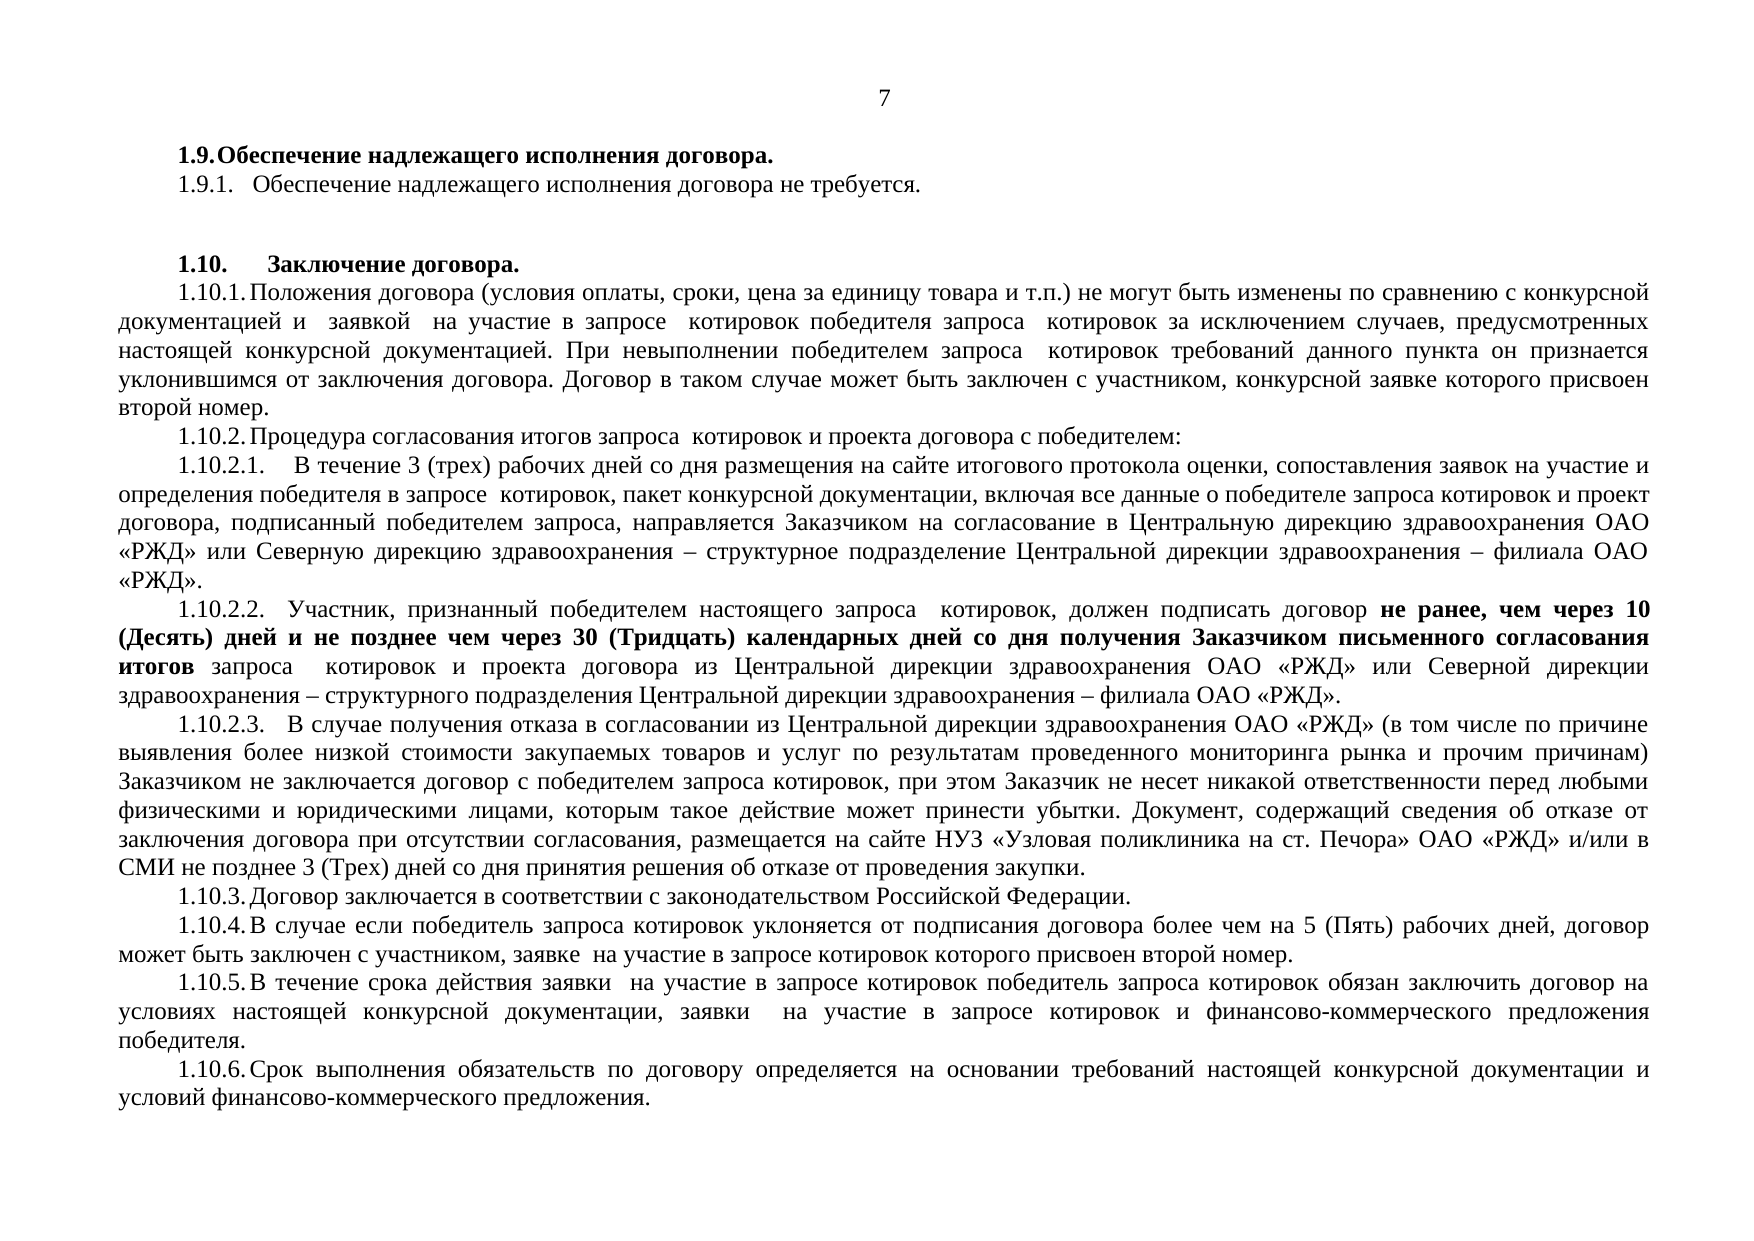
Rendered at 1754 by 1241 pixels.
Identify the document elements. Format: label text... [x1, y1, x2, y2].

list В случае получения отказа в согласовании из Центральной дирекции здравоохранения ОАО «РЖД» (в том числе по причине выявления более низкой стоимости закупаемых товаров и услуг по результатам проведенного мониторинга рынка и прочим причинам) Заказчиком не заключается договор с победителем запроса котировок, при этом Заказчик не несет никакой ответственности перед любыми физическими и юридическими лицами, которым такое действие может принести убытки. Документ, содержащий сведения об отказе от заключения договора при отсутствии согласования, размещается на сайте НУЗ «Узловая поликлиника на ст. Печора» ОАО «РЖД» и/или в СМИ не позднее 3 (Трех) дней со дня принятия решения об отказе от проведения закупки. [118, 709, 1651, 881]
subtitle Обеспечение надлежащего исполнения договора не требуется. [118, 169, 1651, 198]
list В течение 3 (трех) рабочих дней со дня размещения на сайте итогового протокола оценки, сопоставления заявок на участие и определения победителя в запросе котировок, пакет конкурсной документации, включая все данные о победителе запроса котировок и проект договора, подписанный победителем запроса, направляется Заказчиком на согласование в Центральную дирекцию здравоохранения ОАО «РЖД» или Северную дирекцию здравоохранения – структурное подразделение Центральной дирекции здравоохранения – филиала ОАО «РЖД». [118, 450, 1651, 594]
subtitle Обеспечение надлежащего исполнения договора. [118, 140, 1651, 169]
list Положения договора (условия оплаты, сроки, цена за единицу товара и т.п.) не могут быть изменены по сравнению с конкурсной документацией и заявкой на участие в запросе котировок победителя запроса котировок за исключением случаев, предусмотренных настоящей конкурсной документацией. При невыполнении победителем запроса котировок требований данного пункта он признается уклонившимся от заключения договора. Договор в таком случае может быть заключен с участником, конкурсной заявке которого присвоен второй номер. [118, 277, 1651, 421]
list Участник, признанный победителем настоящего запроса котировок, должен подписать договор не ранее, чем через 10 (Десять) дней и не позднее чем через 30 (Тридцать) календарных дней со дня получения Заказчиком письменного согласования итогов запроса котировок и проекта договора из Центральной дирекции здравоохранения ОАО «РЖД» или Северной дирекции здравоохранения – структурного подразделения Центральной дирекции здравоохранения – филиала ОАО «РЖД». [118, 594, 1651, 709]
list В случае если победитель запроса котировок уклоняется от подписания договора более чем на 5 (Пять) рабочих дней, договор может быть заключен с участником, заявке на участие в запросе котировок которого присвоен второй номер. [118, 910, 1651, 967]
list Срок выполнения обязательств по договору определяется на основании требований настоящей конкурсной документации и условий финансово-коммерческого предложения. [118, 1054, 1651, 1111]
list Процедура согласования итогов запроса котировок и проекта договора с победителем: [118, 421, 1651, 450]
list Договор заключается в соответствии с законодательством Российской Федерации. [118, 881, 1651, 910]
list В течение срока действия заявки на участие в запросе котировок победитель запроса котировок обязан заключить договор на условиях настоящей конкурсной документации, заявки на участие в запросе котировок и финансово-коммерческого предложения победителя. [118, 967, 1651, 1054]
subtitle Заключение договора. [118, 249, 1651, 277]
